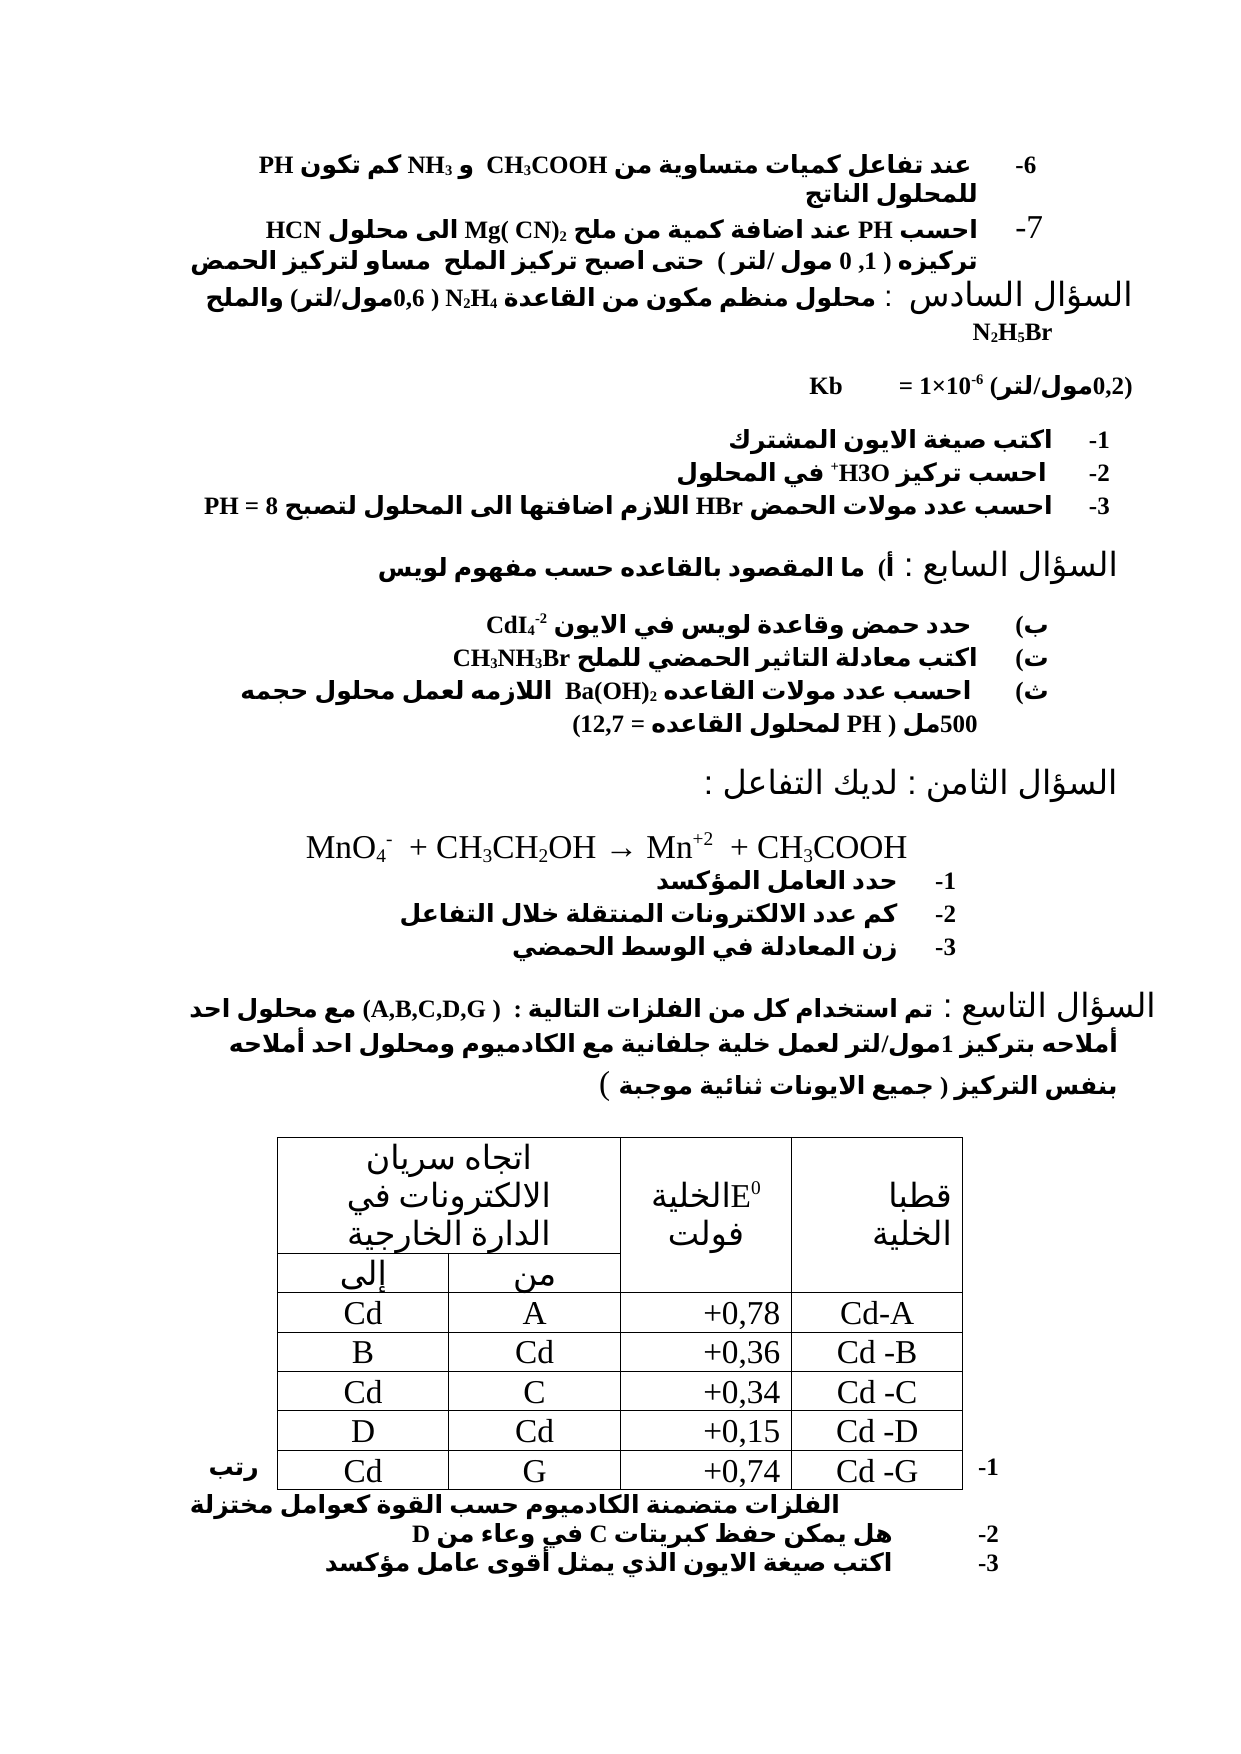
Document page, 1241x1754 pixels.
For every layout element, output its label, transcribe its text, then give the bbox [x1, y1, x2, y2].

text السؤال السابع : أ) ما المقصود بالقاعده حسب مفهوم لويس [187, 545, 1118, 583]
table_cell D [278, 1411, 448, 1450]
list اكتب معادلة التاثير الحمضي للملح CH3NH3Br [187, 643, 1015, 672]
table_header E0الخلية فولت [621, 1138, 791, 1292]
list اكتب صيغة الايون المشترك [187, 425, 1089, 454]
text MnO4- + CH3CH2OH → Mn+2 + CH3COOH [306, 828, 1053, 866]
list رتب الفلزات متضمنة الكادميوم حسب القوة كعوامل مختزلة [187, 1452, 978, 1519]
table_cell Cd [278, 1451, 448, 1489]
table_cell Cd -C [792, 1372, 962, 1410]
table_cell Cd [278, 1372, 448, 1410]
list احسب تركيز H3O+ في المحلول [187, 458, 1089, 487]
table_header قطبا الخلية [792, 1138, 962, 1292]
table_cell Cd -G [792, 1451, 962, 1489]
list حدد العامل المؤكسد [187, 866, 935, 895]
table_cell 0,74+ [621, 1451, 791, 1489]
list حدد حمض وقاعدة لويس في الايون CdI4-2 [187, 610, 1015, 639]
table_header اتجاه سريان الالكترونات في الدارة الخارجية [278, 1138, 620, 1253]
text السؤال التاسع : تم استخدام كل من الفلزات التالية : ( A,B,C,D,G) مع محلول احد أملاحه بتركيز 1مول/لتر لعمل خلية جلفانية مع الكادميوم ومحلول احد أملاحه بنفس التركيز ( جميع الايونات ثنائية موجبة ) [187, 986, 1156, 1102]
list اكتب صيغة الايون الذي يمثل أقوى عامل مؤكسد [187, 1548, 978, 1576]
table_cell إلى [278, 1254, 448, 1292]
table_cell C [449, 1372, 620, 1410]
list هل يمكن حفظ كبريتات C في وعاء من D [187, 1519, 978, 1548]
table_cell G [449, 1451, 620, 1489]
list احسب PH عند اضافة كمية من ملح Mg( CN)2 الى محلول HCN تركيزه ( 1, 0 مول /لتر ) حتى اصبح تركيز الملح مساو لتركيز الحمض [187, 207, 1015, 274]
table_cell Cd -B [792, 1333, 962, 1371]
text السؤال الثامن : لديك التفاعل : [187, 763, 1118, 801]
list احسب عدد مولات الحمض HBr اللازم اضافتها الى المحلول لتصبح PH = 8 [187, 491, 1089, 520]
table_cell من [449, 1254, 620, 1292]
table_cell Cd-A [792, 1293, 962, 1332]
table_cell 0,36+ [621, 1333, 791, 1371]
table_cell A [449, 1293, 620, 1332]
table_cell 0,78+ [621, 1293, 791, 1332]
table_cell Cd [449, 1411, 620, 1450]
list احسب عدد مولات القاعده Ba(OH)2 اللازمه لعمل محلول حجمه 500مل ( PH لمحلول القاعده = 12,7) [187, 676, 1015, 738]
text السؤال السادس : محلول منظم مكون من القاعدة N2H4 ( 0,6مول/لتر) والملح N2H5Br [187, 274, 1132, 346]
list عند تفاعل كميات متساوية من CH3COOH و NH3 كم تكون PH للمحلول الناتج [187, 150, 1015, 207]
table_cell 0,34+ [621, 1372, 791, 1410]
table_cell Cd [278, 1293, 448, 1332]
text (0,2مول/لتر) Kb = 1×10-6 [187, 371, 1132, 400]
table_cell Cd -D [792, 1411, 962, 1450]
list كم عدد الالكترونات المنتقلة خلال التفاعل [187, 899, 935, 928]
table_cell Cd [449, 1333, 620, 1371]
table_cell 0,15+ [621, 1411, 791, 1450]
list زن المعادلة في الوسط الحمضي [187, 932, 935, 961]
table_cell B [278, 1333, 448, 1371]
